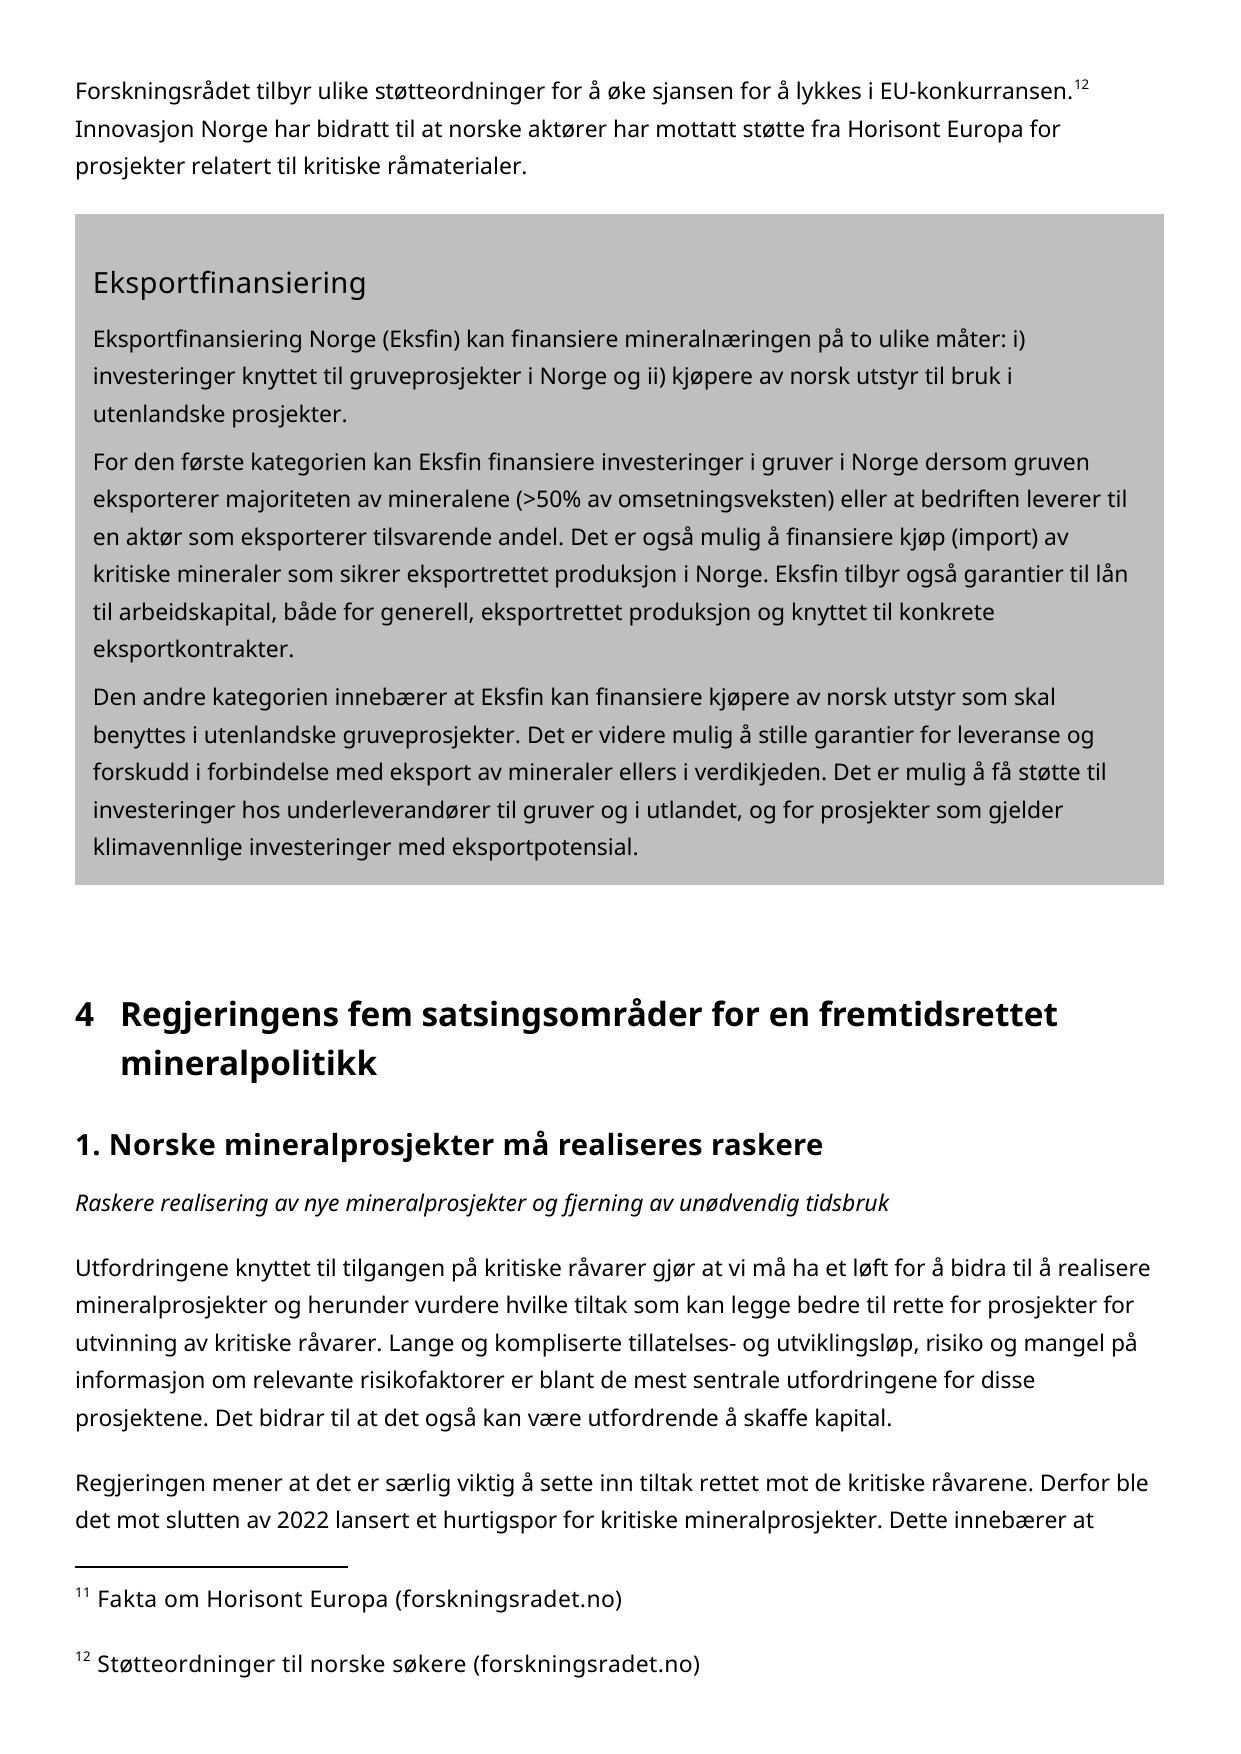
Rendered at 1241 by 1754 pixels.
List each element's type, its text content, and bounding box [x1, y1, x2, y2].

table_header Eksportfinansiering Eksportfinansiering Norge (Eksfin) kan finansiere mineralnæringen på to ulike måter: i) investeringer knyttet til gruveprosjekter i Norge og ii) kjøpere av norsk utstyr til bruk i utenlandske prosjekter. For den første kategorien kan Eksfin finansiere investeringer i gruver i Norge dersom gruven eksporterer majoriteten av mineralene (>50% av omsetningsveksten) eller at bedriften leverer til en aktør som eksporterer tilsvarende andel. Det er også mulig å finansiere kjøp (import) av kritiske mineraler som sikrer eksportrettet produksjon i Norge. Eksfin tilbyr også garantier til lån til arbeidskapital, både for generell, eksportrettet produksjon og knyttet til konkrete eksportkontrakter. Den andre kategorien innebærer at Eksfin kan finansiere kjøpere av norsk utstyr som skal benyttes i utenlandske gruveprosjekter. Det er videre mulig å stille garantier for leveranse og forskudd i forbindelse med eksport av mineraler ellers i verdikjeden. Det er mulig å få støtte til investeringer hos underleverandører til gruver og i utlandet, og for prosjekter som gjelder klimavennlige investeringer med eksportpotensial. [75, 214, 1164, 885]
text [75, 1467, 1165, 1535]
text Utfordringene knyttet til tilgangen på kritiske råvarer gjør at vi må ha et løft for å bidra til å realisere mineralprosjekter og herunder vurdere hvilke tiltak som kan legge bedre til rette for prosjekter for utvinning av kritiske råvarer. Lange og kompliserte tillatelses- og utviklingsløp, risiko og mangel på informasjon om relevante risikofaktorer er blant de mest sentrale utfordringene for disse prosjektene. Det bidrar til at det også kan være utfordrende å skaffe kapital. [75, 1252, 1165, 1433]
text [75, 75, 1165, 181]
subtitle Regjeringens fem satsingsområder for en fremtidsrettet mineralpolitikk [75, 990, 1165, 1085]
text 1. Norske mineralprosjekter må realiseres raskere [75, 1124, 1165, 1163]
text Raskere realisering av nye mineralprosjekter og fjerning av unødvendig tidsbruk [75, 1187, 1165, 1219]
